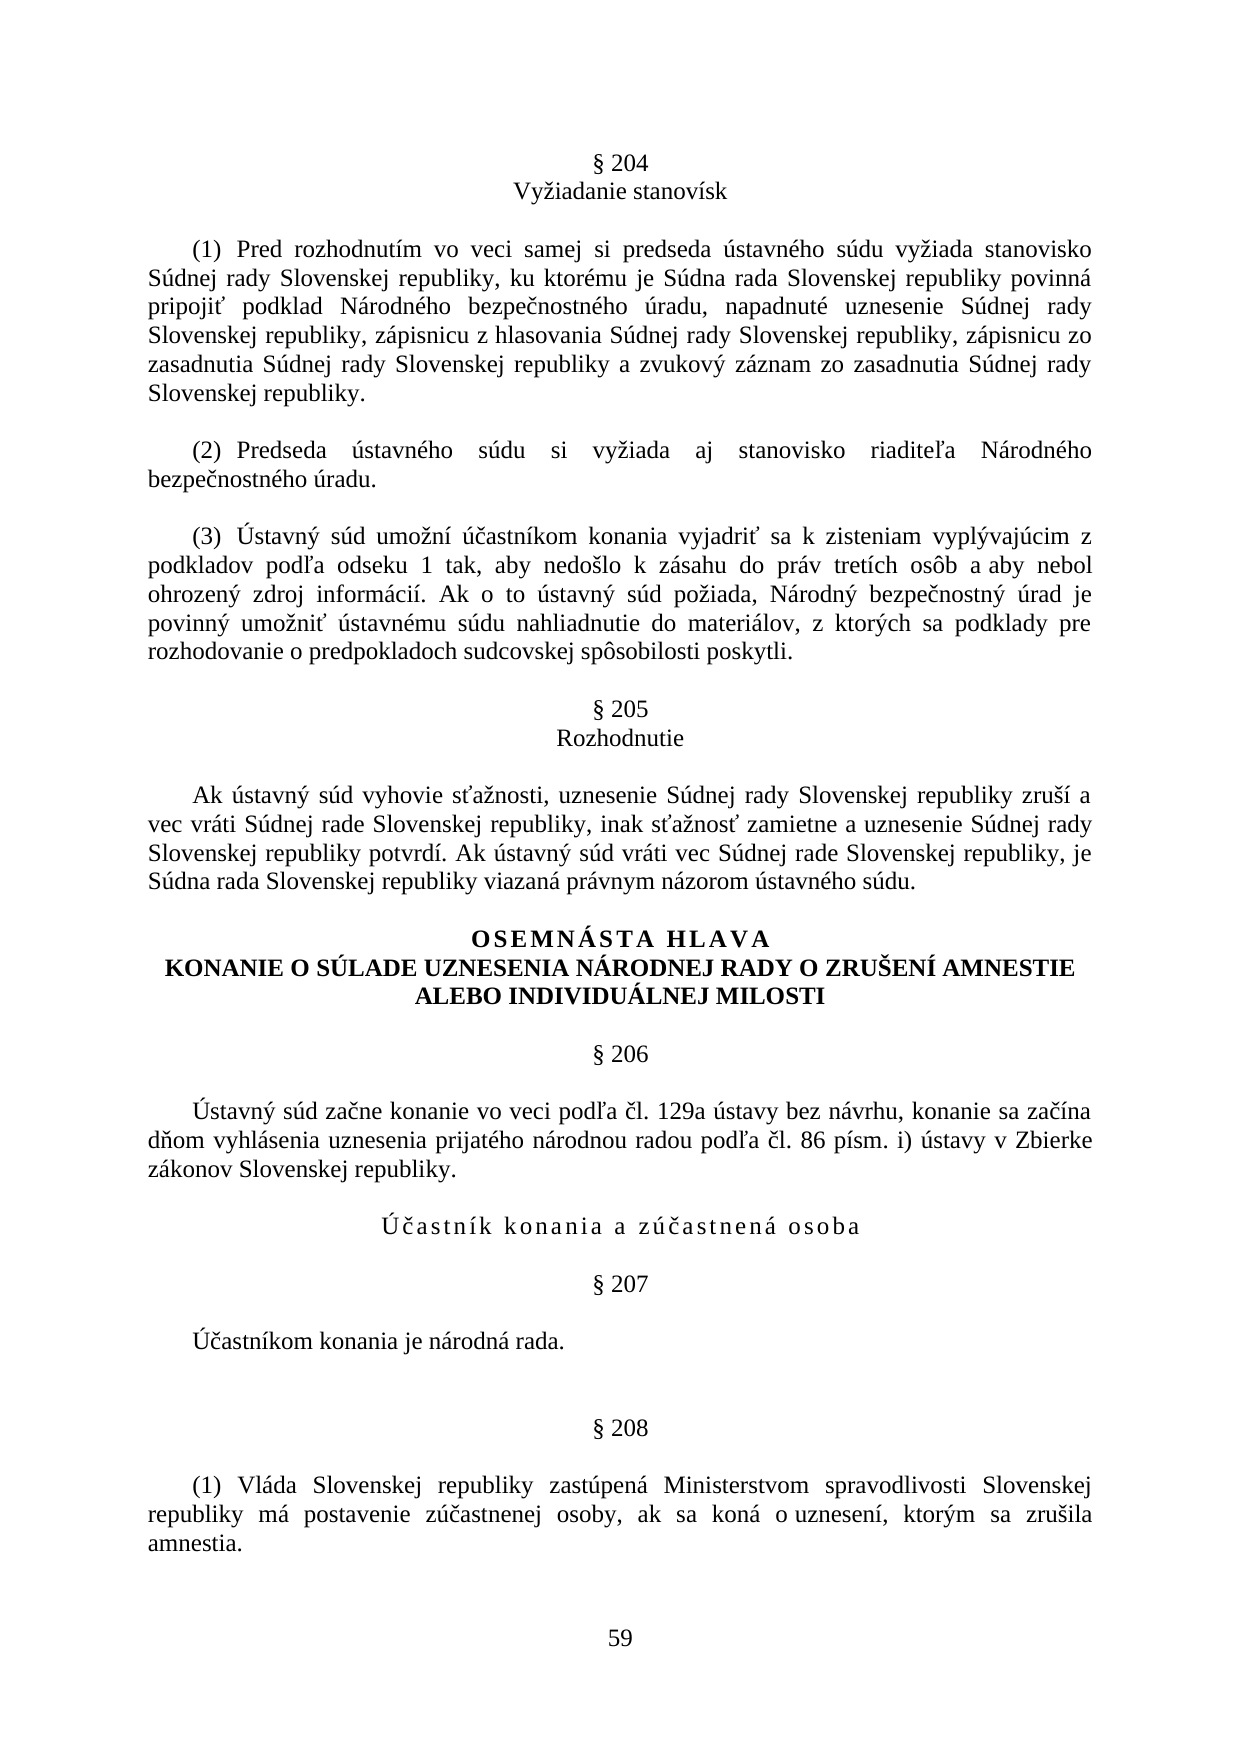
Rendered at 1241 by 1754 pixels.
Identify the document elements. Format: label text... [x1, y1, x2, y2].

list Ústavný súd umožní účastníkom konania vyjadriť sa k zisteniam vyplývajúcim z podkladov podľa odseku 1 tak, aby nedošlo k zásahu do práv tretích osôb a aby nebol ohrozený zdroj informácií. Ak o to ústavný súd požiada, Národný bezpečnostný úrad je povinný umožniť ústavnému súdu nahliadnutie do materiálov, z ktorých sa podklady pre rozhodovanie o predpokladoch sudcovskej spôsobilosti poskytli. [148, 521, 1092, 665]
text (1) Vláda Slovenskej republiky zastúpená Ministerstvom spravodlivosti Slovenskej republiky má postavenie zúčastnenej osoby, ak sa koná o uznesení, ktorým sa zrušila amnestia. [148, 1470, 1092, 1556]
list § 205 [148, 694, 1092, 723]
list § 206 [148, 1039, 1092, 1068]
text Účastníkom konania je národná rada. [148, 1326, 1092, 1355]
list Pred rozhodnutím vo veci samej si predseda ústavného súdu vyžiada stanovisko Súdnej rady Slovenskej republiky, ku ktorému je Súdna rada Slovenskej republiky povinná pripojiť podklad Národného bezpečnostného úradu, napadnuté uznesenie Súdnej rady Slovenskej republiky, zápisnicu z hlasovania Súdnej rady Slovenskej republiky, zápisnicu zo zasadnutia Súdnej rady Slovenskej republiky a zvukový záznam zo zasadnutia Súdnej rady Slovenskej republiky. [148, 234, 1092, 406]
text Rozhodnutie [148, 723, 1092, 751]
subtitle KOnanie o súlade uznesenia národnej rady o zrušení amnestie alebo individuálnej milosti [148, 953, 1092, 1010]
text Účastník konania a zúčastnená osoba [148, 1211, 1092, 1240]
text Ústavný súd začne konanie vo veci podľa čl. 129a ústavy bez návrhu, konanie sa začína dňom vyhlásenia uznesenia prijatého národnou radou podľa čl. 86 písm. i) ústavy v Zbierke zákonov Slovenskej republiky. [148, 1096, 1092, 1183]
text osemnásta HLAVA [148, 924, 1092, 953]
text § 208 [148, 1413, 1092, 1441]
text § 207 [148, 1269, 1092, 1298]
text § 204 [148, 148, 1092, 176]
list Predseda ústavného súdu si vyžiada aj stanovisko riaditeľa Národného bezpečnostného úradu. [148, 435, 1092, 493]
text Vyžiadanie stanovísk [148, 176, 1092, 205]
text Ak ústavný súd vyhovie sťažnosti, uznesenie Súdnej rady Slovenskej republiky zruší a vec vráti Súdnej rade Slovenskej republiky, inak sťažnosť zamietne a uznesenie Súdnej rady Slovenskej republiky potvrdí. Ak ústavný súd vráti vec Súdnej rade Slovenskej republiky, je Súdna rada Slovenskej republiky viazaná právnym názorom ústavného súdu. [148, 780, 1092, 895]
